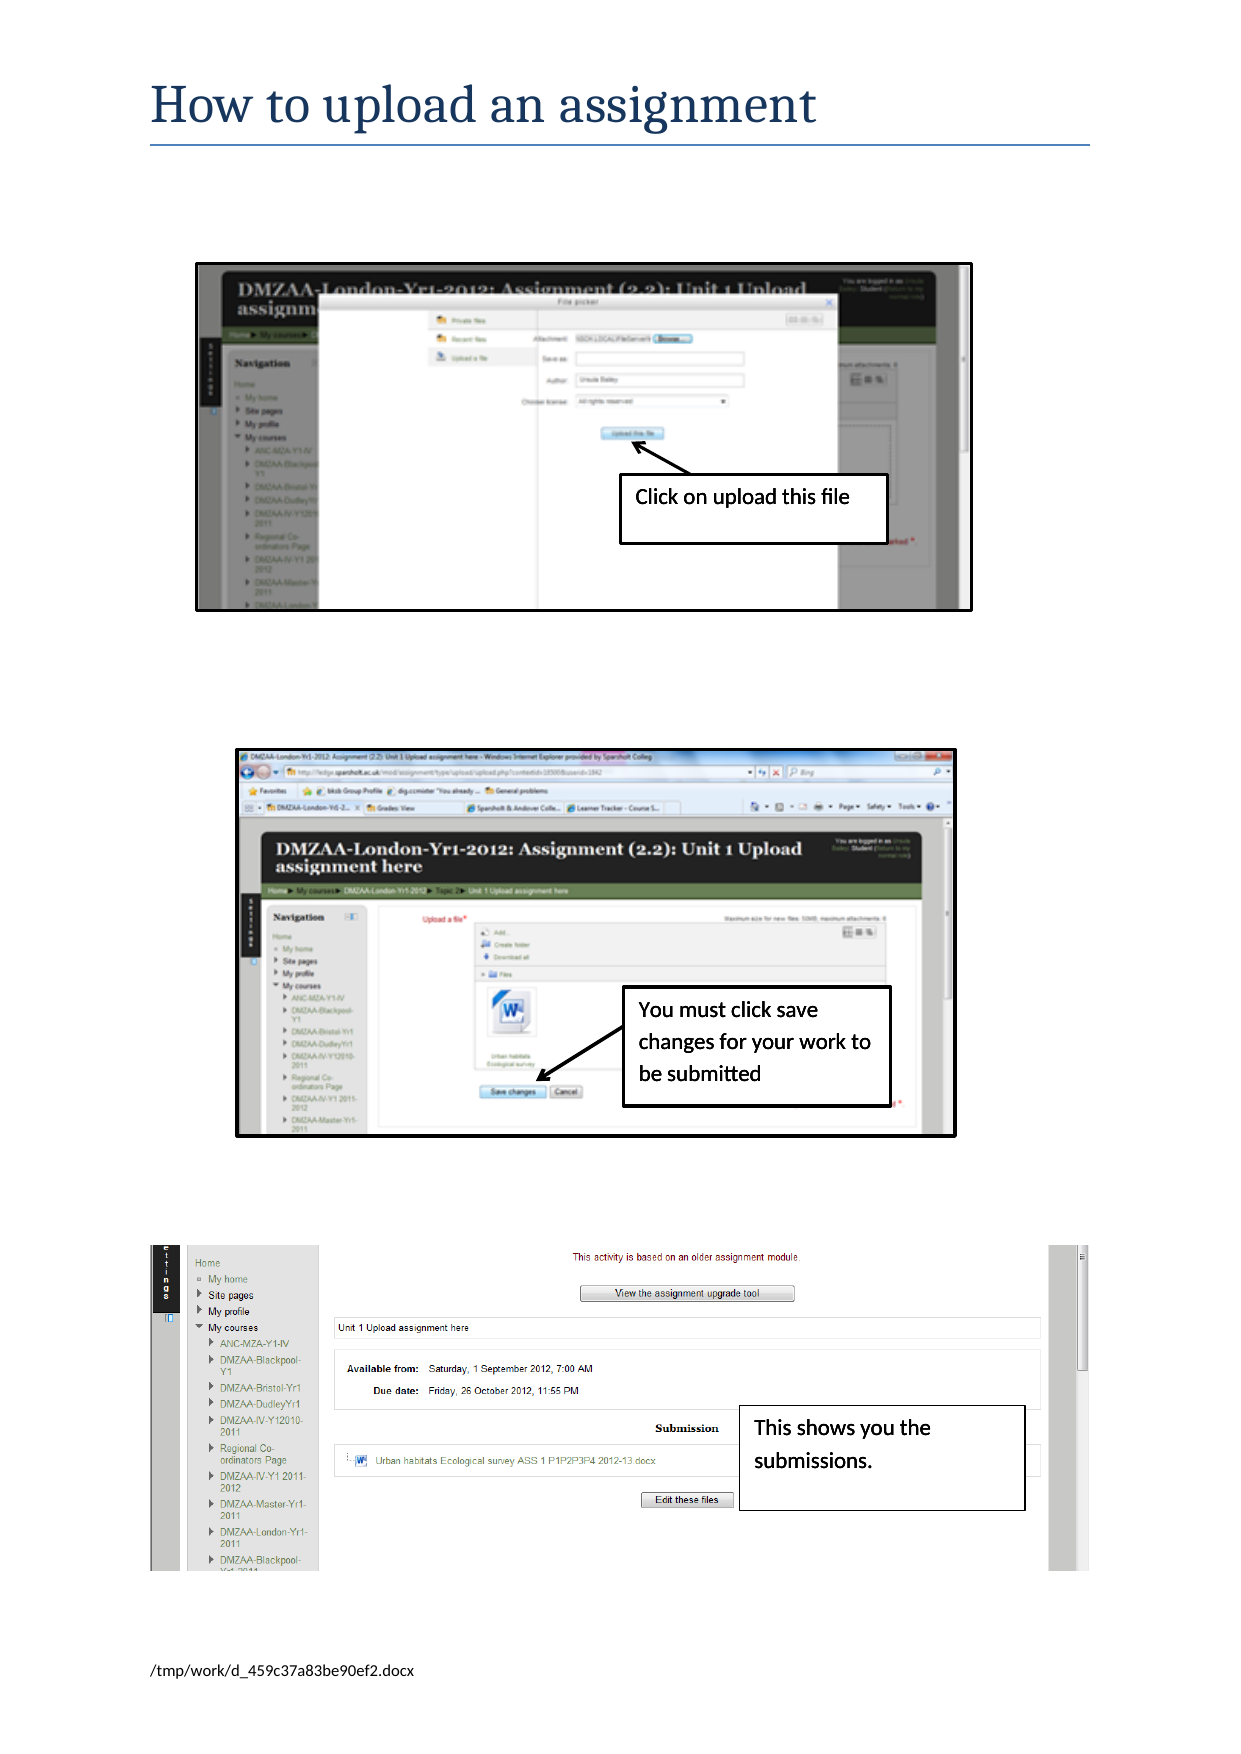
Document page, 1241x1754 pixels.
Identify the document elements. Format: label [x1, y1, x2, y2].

picture [239, 751, 953, 1134]
picture [198, 265, 970, 609]
picture [150, 1245, 1090, 1571]
